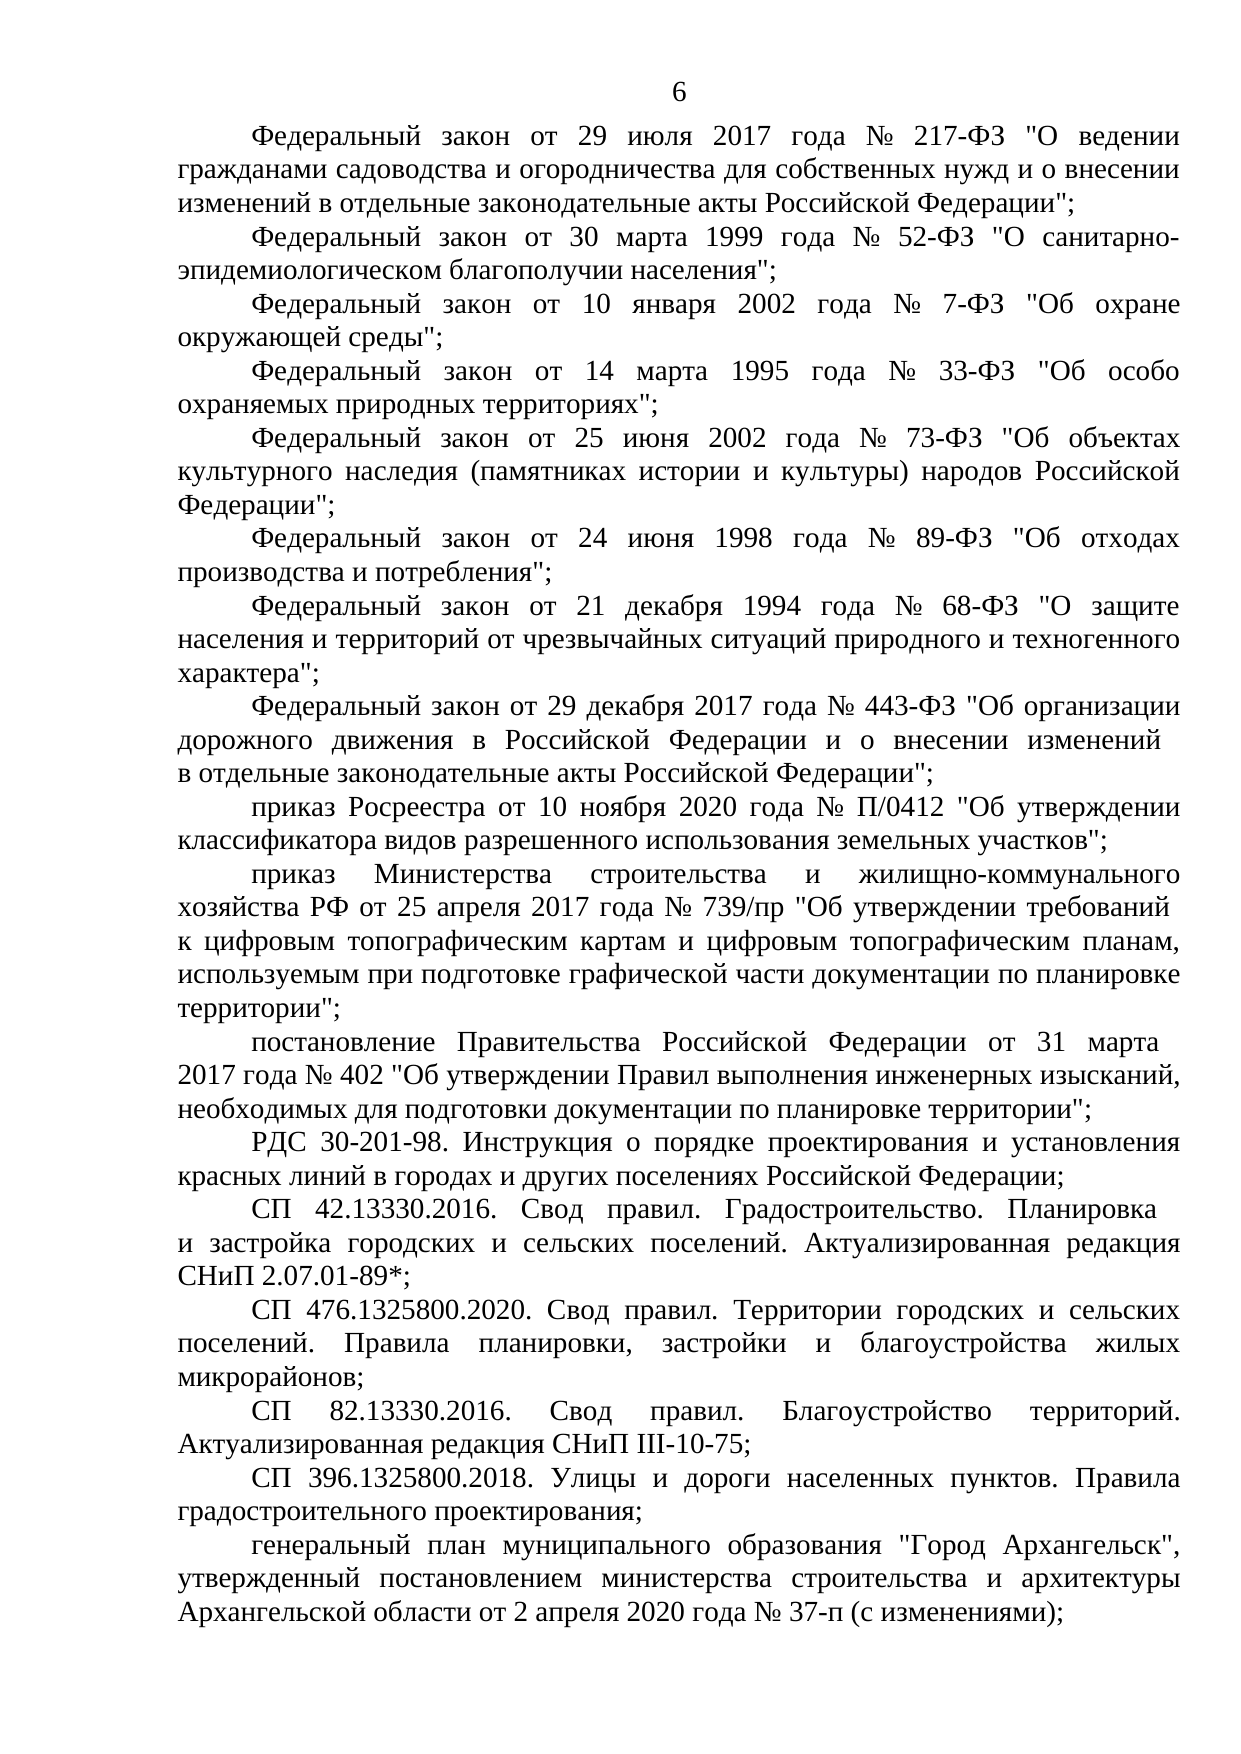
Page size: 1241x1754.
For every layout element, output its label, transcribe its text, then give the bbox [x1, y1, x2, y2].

text Федеральный закон от 25 июня 2002 года № 73-ФЗ "Об объектах культурного наследия (памятниках истории и культуры) народов Российской Федерации"; [177, 420, 1181, 521]
text РДС 30-201-98. Инструкция о порядке проектирования и установления красных линий в городах и других поселениях Российской Федерации; [177, 1124, 1181, 1191]
text приказ Росреестра от 10 ноября 2020 года № П/0412 "Об утверждении классификатора видов разрешенного использования земельных участков"; [177, 789, 1181, 856]
text генеральный план муниципального образования "Город Архангельск", утвержденный постановлением министерства строительства и архитектуры Архангельской области от 2 апреля 2020 года № 37-п (с изменениями); [177, 1527, 1181, 1627]
text Федеральный закон от 29 декабря 2017 года № 443-ФЗ "Об организации дорожного движения в Российской Федерации и о внесении изменений в отдельные законодательные акты Российской Федерации"; [177, 688, 1181, 789]
text приказ Министерства строительства и жилищно-коммунального хозяйства РФ от 25 апреля 2017 года № 739/пр "Об утверждении требований к цифровым топографическим картам и цифровым топографическим планам, используемым при подготовке графической части документации по планировке территории"; [177, 856, 1181, 1024]
text Федеральный закон от 30 марта 1999 года № 52-ФЗ "О санитарно-эпидемиологическом благополучии населения"; [177, 219, 1181, 286]
text СП 82.13330.2016. Свод правил. Благоустройство территорий. Актуализированная редакция СНиП III-10-75; [177, 1393, 1181, 1460]
text СП 42.13330.2016. Свод правил. Градостроительство. Планировка и застройка городских и сельских поселений. Актуализированная редакция СНиП 2.07.01-89*; [177, 1191, 1181, 1292]
text постановление Правительства Российской Федерации от 31 марта 2017 года № 402 "Об утверждении Правил выполнения инженерных изысканий, необходимых для подготовки документации по планировке территории"; [177, 1024, 1181, 1124]
text Федеральный закон от 24 июня 1998 года № 89-ФЗ "Об отходах производства и потребления"; [177, 521, 1181, 588]
text Федеральный закон от 29 июля 2017 года № 217-ФЗ "О ведении гражданами садоводства и огородничества для собственных нужд и о внесении изменений в отдельные законодательные акты Российской Федерации"; [177, 118, 1181, 219]
text Федеральный закон от 14 марта 1995 года № 33-ФЗ "Об особо охраняемых природных территориях"; [177, 353, 1181, 420]
text СП 396.1325800.2018. Улицы и дороги населенных пунктов. Правила градостроительного проектирования; [177, 1460, 1181, 1527]
text СП 476.1325800.2020. Свод правил. Территории городских и сельских поселений. Правила планировки, застройки и благоустройства жилых микрорайонов; [177, 1292, 1181, 1393]
text Федеральный закон от 21 декабря 1994 года № 68-ФЗ "О защите населения и территорий от чрезвычайных ситуаций природного и техногенного характера"; [177, 588, 1181, 688]
text Федеральный закон от 10 января 2002 года № 7-ФЗ "Об охране окружающей среды"; [177, 286, 1181, 353]
